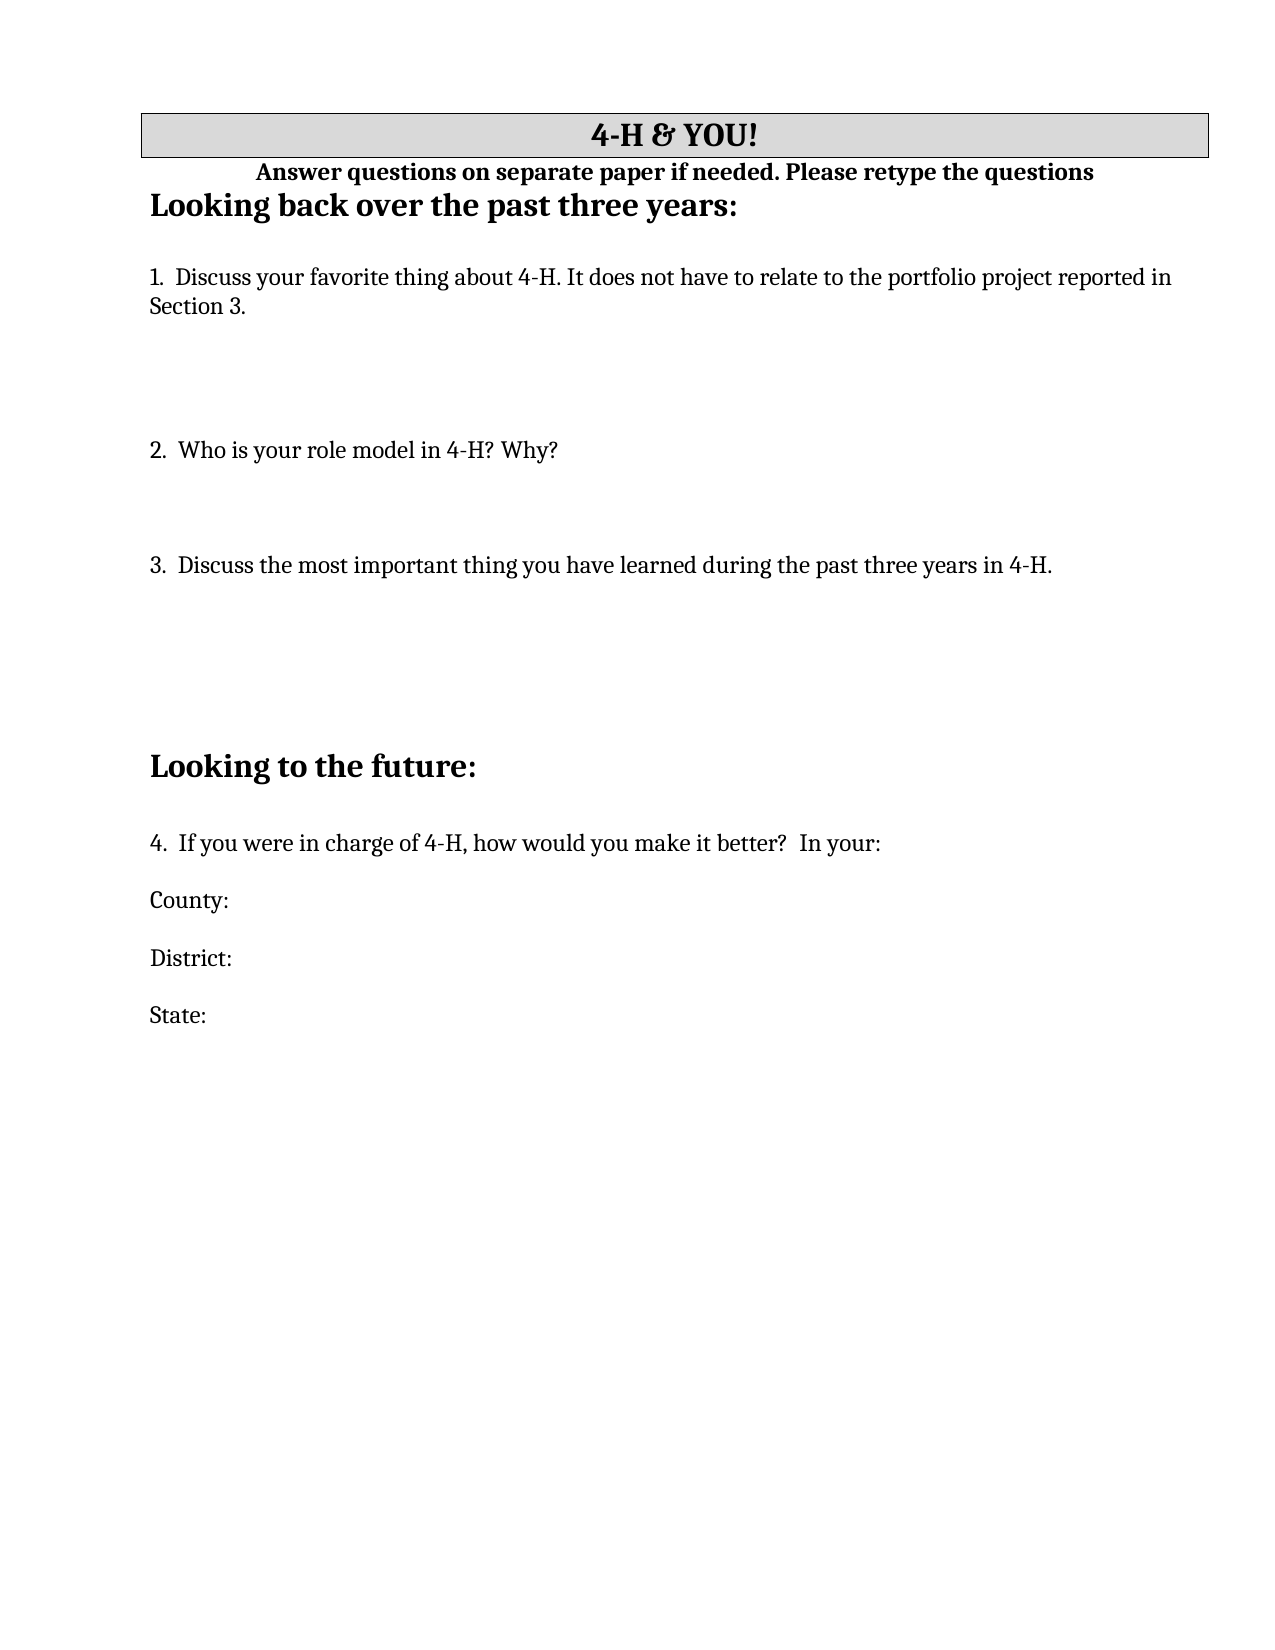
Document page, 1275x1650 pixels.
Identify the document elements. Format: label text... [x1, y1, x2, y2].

text 4-H & YOU! [142, 114, 1208, 157]
text County: [150, 886, 1200, 915]
text 4. If you were in charge of 4-H, how would you make it better? In your: [150, 829, 1200, 857]
text State: [150, 1001, 1200, 1030]
text 2. Who is your role model in 4-H? Why? [150, 436, 1200, 464]
text Answer questions on separate paper if needed. Please retype the questions [150, 158, 1200, 187]
text 3. Discuss the most important thing you have learned during the past three years in 4-H. [150, 551, 1200, 579]
text 1. Discuss your favorite thing about 4-H. It does not have to relate to the portfolio project reported in Section 3. [150, 263, 1200, 321]
text District: [150, 944, 1200, 972]
text Looking to the future: [150, 747, 1200, 786]
text Looking back over the past three years: [150, 187, 1200, 225]
